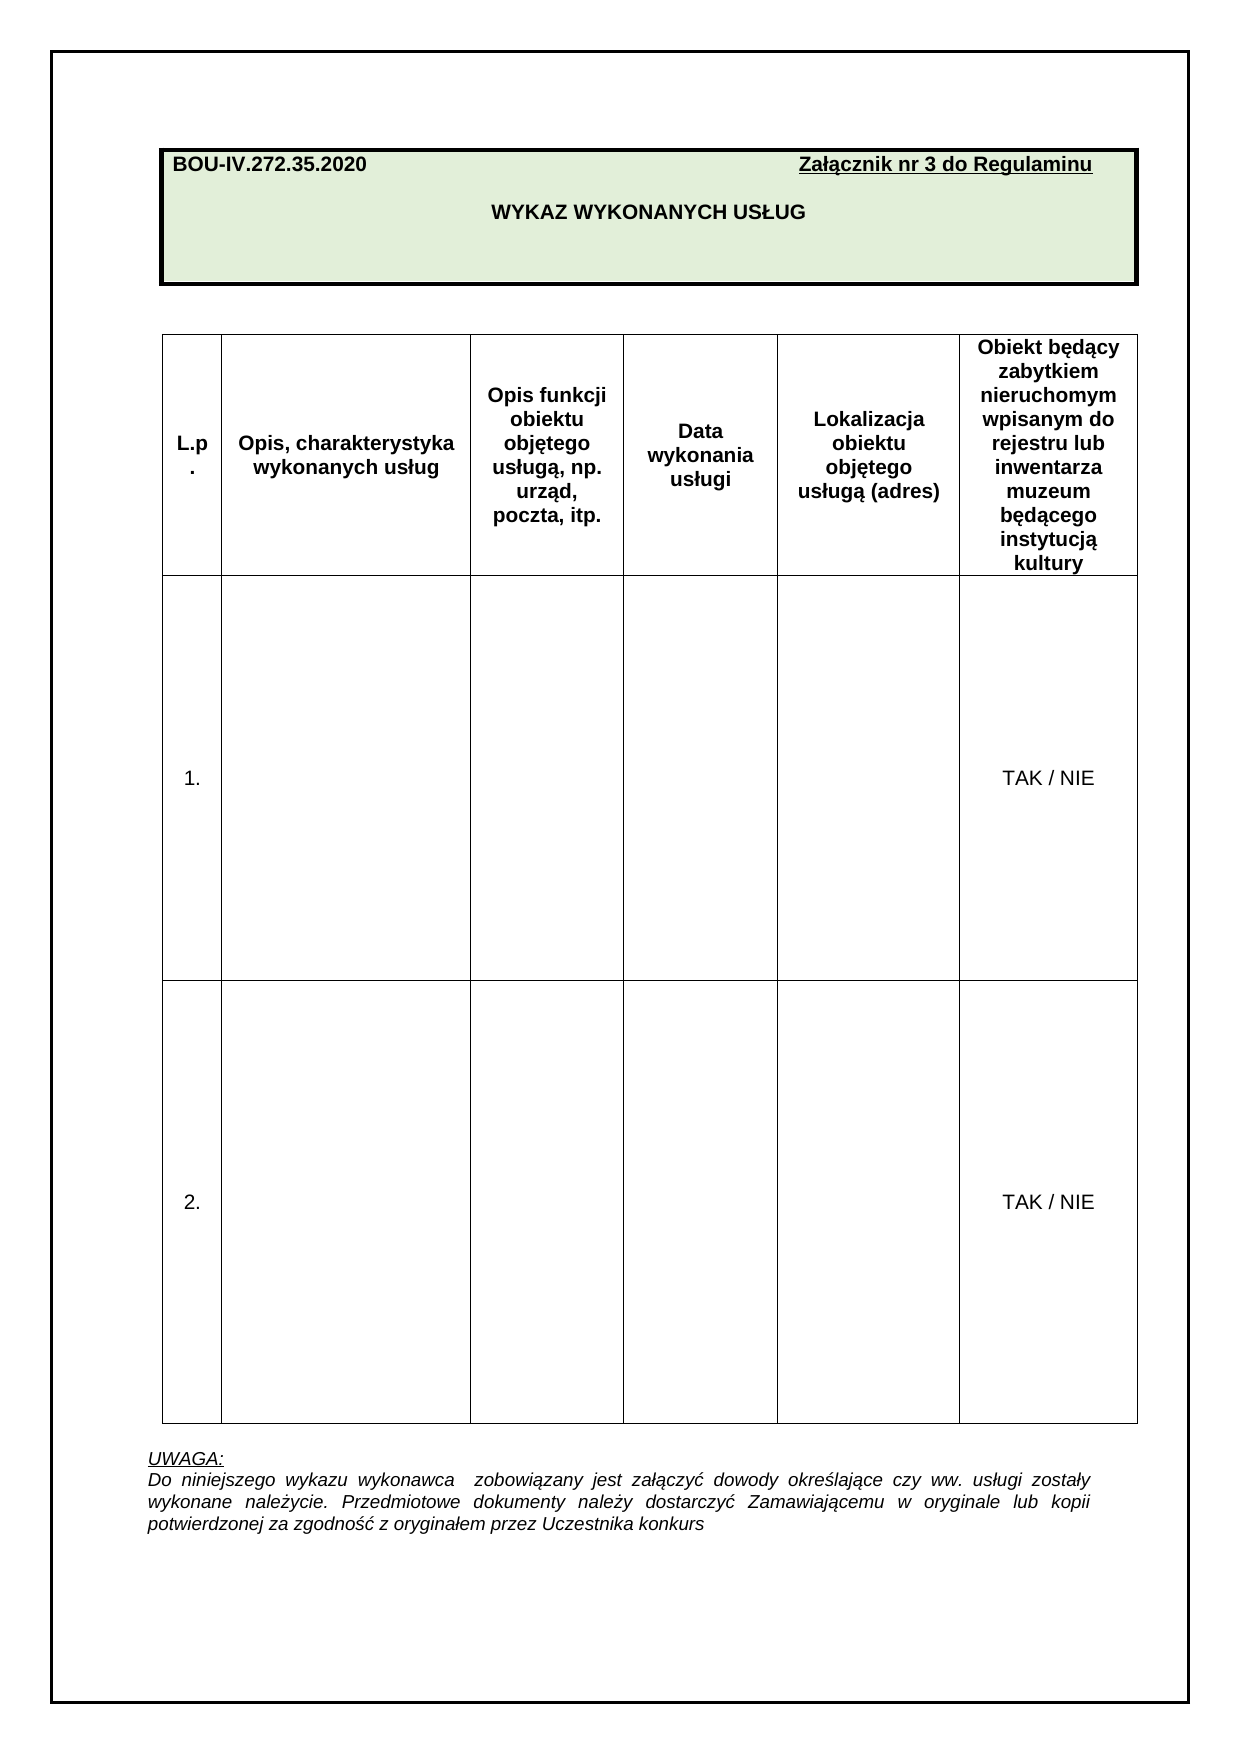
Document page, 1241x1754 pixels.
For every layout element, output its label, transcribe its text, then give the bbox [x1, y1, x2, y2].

table_cell [778, 576, 959, 980]
text Do niniejszego wykazu wykonawca zobowiązany jest załączyć dowody określające czy ww. usługi zostały wykonane należycie. Przedmiotowe dokumenty należy dostarczyć Zamawiającemu w oryginale lub kopii potwierdzonej za zgodność z oryginałem przez Uczestnika konkurs [148, 1469, 1093, 1534]
table_header Data wykonania usługi [624, 335, 777, 574]
table_cell [471, 576, 623, 980]
table_header Opis, charakterystyka wykonanych usług [222, 335, 470, 574]
text UWAGA: [148, 1448, 1093, 1469]
table_header L.p. [163, 335, 221, 574]
table_header BOU-IV.272.35.2020 Załącznik nr 3 do Regulaminu [164, 152, 1134, 200]
table_header Opis funkcji obiektu objętego usługą, np. urząd, poczta, itp. [471, 335, 623, 574]
table_cell 1. [163, 576, 221, 980]
table_cell 2. [163, 981, 221, 1423]
table_cell [471, 981, 623, 1423]
table_cell [624, 576, 777, 980]
table_cell WYKAZ WYKONANYCH USŁUG [164, 200, 1134, 281]
table_cell [222, 576, 470, 980]
table_cell [222, 981, 470, 1423]
table_cell [778, 981, 959, 1423]
table_cell TAK / NIE [960, 576, 1137, 980]
table_header Obiekt będący zabytkiem nieruchomym wpisanym do rejestru lub inwentarza muzeum będącego instytucją kultury [960, 335, 1137, 574]
table_header Lokalizacja obiektu objętego usługą (adres) [778, 335, 959, 574]
table_cell TAK / NIE [960, 981, 1137, 1423]
table_cell [624, 981, 777, 1423]
